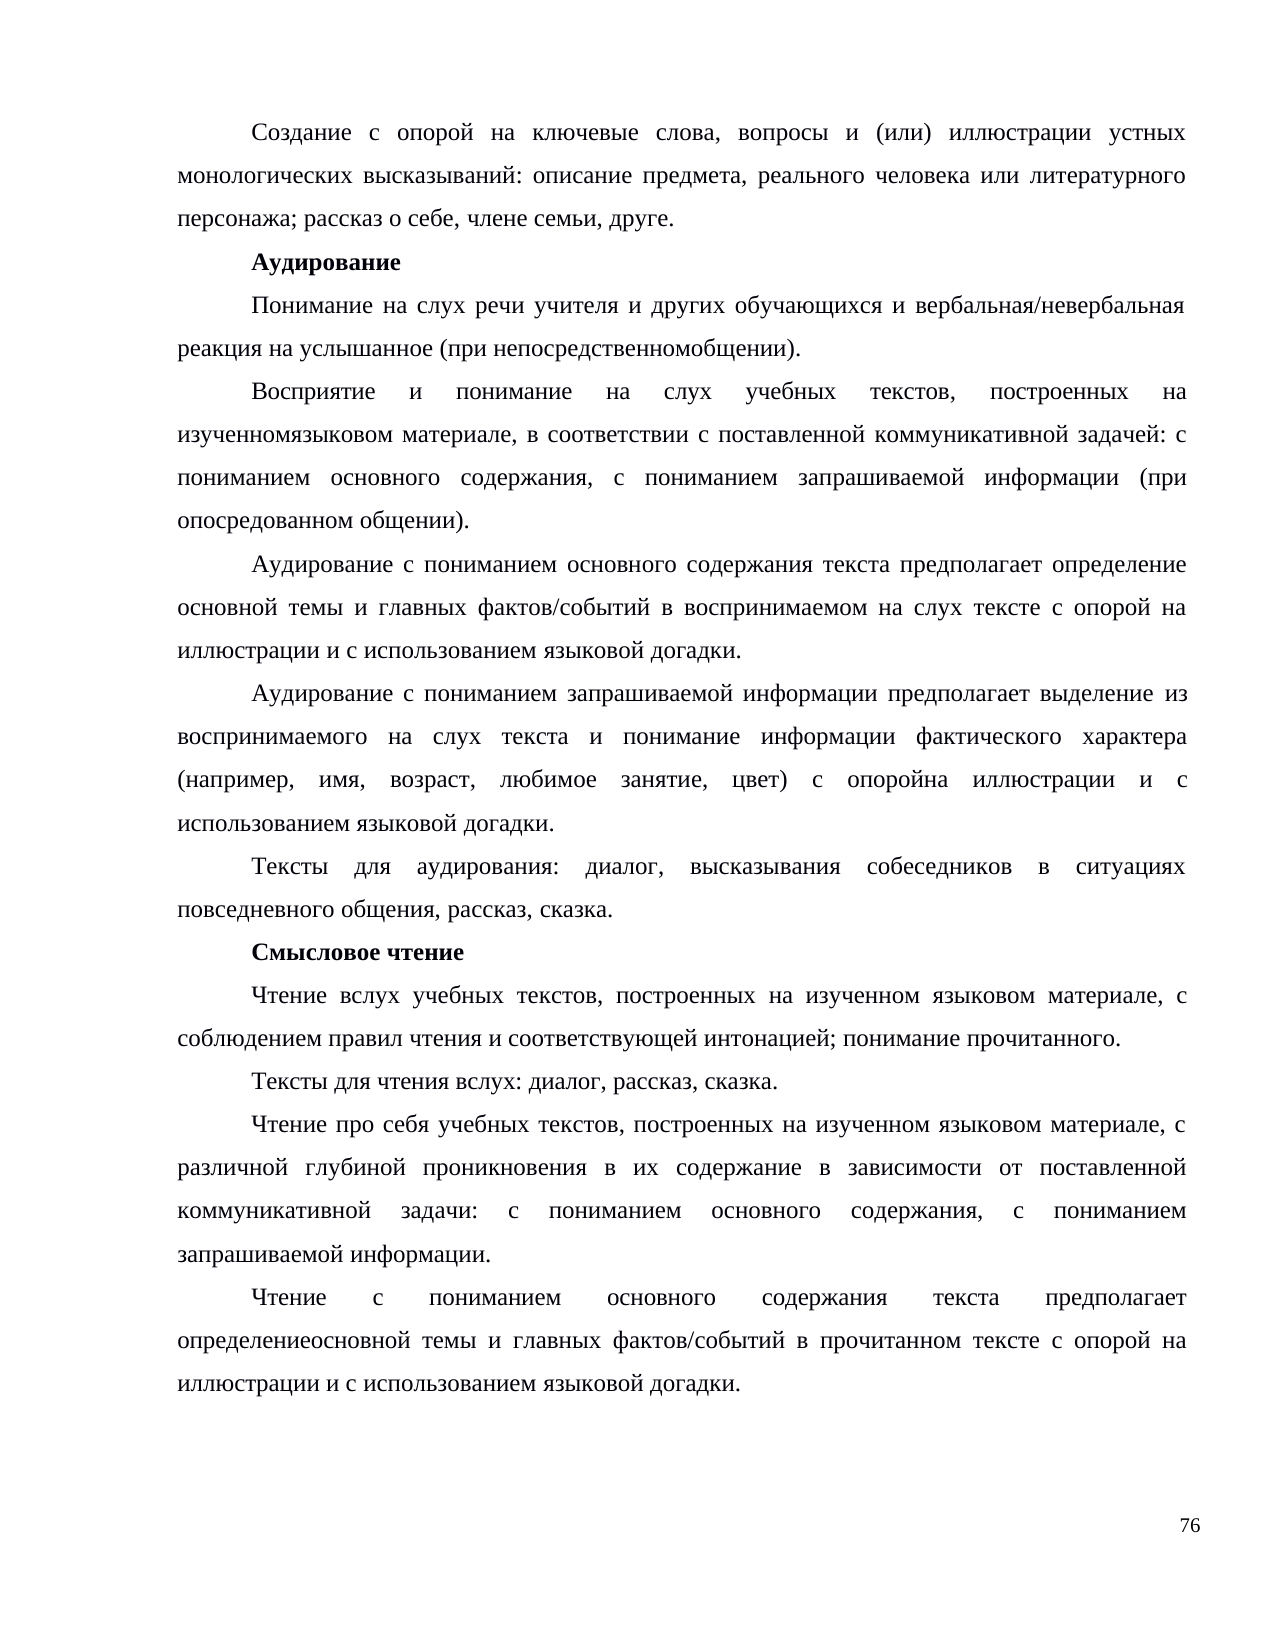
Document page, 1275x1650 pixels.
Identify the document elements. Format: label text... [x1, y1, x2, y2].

subtitle Аудирование [251, 247, 1200, 276]
text Тексты для чтения вслух: диалог, рассказ, сказка. [251, 1066, 1200, 1095]
text Чтение про себя учебных текстов, построенных на изученном языковом материале, с различной глубиной проникновения в их содержание в зависимости от поставленной коммуникативной задачи: с пониманием основного содержания, с пониманием запрашиваемой информации. [177, 1109, 1187, 1267]
subtitle Смысловое чтение [251, 937, 1200, 966]
text Тексты для аудирования: диалог, высказывания собеседников в ситуациях повседневного общения, рассказ, сказка. [177, 851, 1186, 923]
text Чтение с пониманием основного содержания текста предполагает определениеосновной темы и главных фактов/событий в прочитанном тексте с опорой на иллюстрации и с использованием языковой догадки. [177, 1282, 1187, 1397]
text Создание с опорой на ключевые слова, вопросы и (или) иллюстрации устных монологических высказываний: описание предмета, реального человека или литературного персонажа; рассказ о себе, члене семьи, друге. [177, 117, 1187, 232]
text Аудирование с пониманием основного содержания текста предполагает определение основной темы и главных фактов/событий в воспринимаемом на слух тексте с опорой на иллюстрации и с использованием языковой догадки. [177, 549, 1187, 664]
text Восприятие и понимание на слух учебных текстов, построенных на изученномязыковом материале, в соответствии с поставленной коммуникативной задачей: с пониманием основного содержания, с пониманием запрашиваемой информации (при опосредованном общении). [177, 376, 1187, 534]
text Аудирование с пониманием запрашиваемой информации предполагает выделение из воспринимаемого на слух текста и понимание информации фактического характера (например, имя, возраст, любимое занятие, цвет) с опоройна иллюстрации и с использованием языковой догадки. [177, 678, 1188, 836]
text Чтение вслух учебных текстов, построенных на изученном языковом материале, с соблюдением правил чтения и соответствующей интонацией; понимание прочитанного. [177, 980, 1187, 1052]
text Понимание на слух речи учителя и других обучающихся и вербальная/невербальная реакция на услышанное (при непосредственномобщении). [177, 290, 1186, 362]
